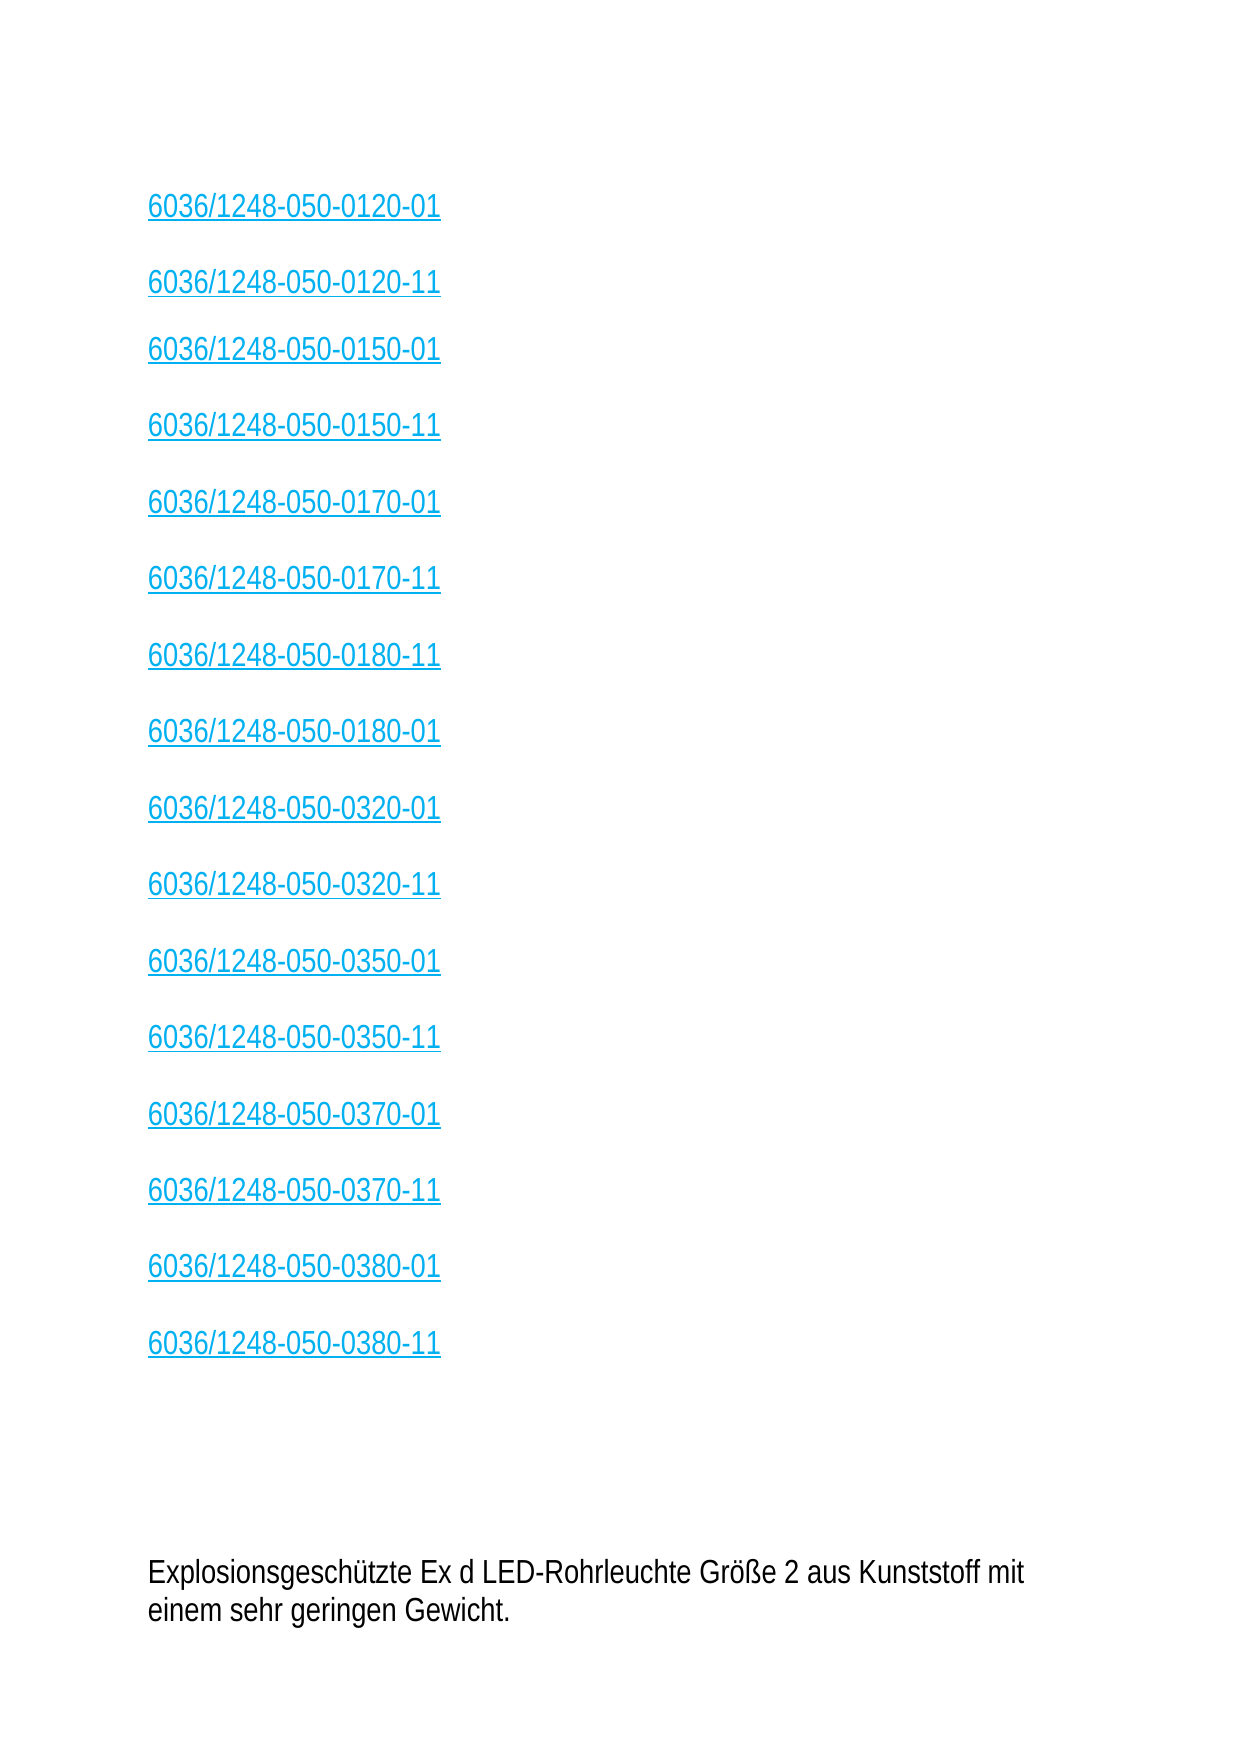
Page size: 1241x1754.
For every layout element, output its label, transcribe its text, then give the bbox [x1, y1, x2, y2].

text 6036/1248-050-0380-11 [148, 1323, 1093, 1361]
text 6036/1248-050-0120-11 [148, 262, 1093, 301]
text 6036/1248-050-0370-11 [148, 1170, 1093, 1208]
text 6036/1248-050-0180-01 [148, 711, 1093, 750]
text 6036/1248-050-0370-01 [148, 1094, 1093, 1132]
text 6036/1248-050-0350-01 [148, 941, 1093, 979]
text 6036/1248-050-0170-01 [148, 482, 1093, 520]
text 6036/1248-050-0380-01 [148, 1247, 1093, 1285]
text 6036/1248-050-0170-11 [148, 558, 1093, 597]
text 6036/1248-050-0180-11 [148, 635, 1093, 673]
text 6036/1248-050-0350-11 [148, 1017, 1093, 1056]
text 6036/1248-050-0320-01 [148, 788, 1093, 826]
text Explosionsgeschützte Ex d LED-Rohrleuchte Größe 2 aus Kunststoff mit einem sehr geringen Gewicht. [148, 1552, 1093, 1629]
text 6036/1248-050-0150-11 [148, 406, 1093, 444]
text 6036/1248-050-0320-11 [148, 864, 1093, 903]
text 6036/1248-050-0150-01 [148, 329, 1093, 367]
text 6036/1248-050-0120-01 [148, 186, 1093, 224]
